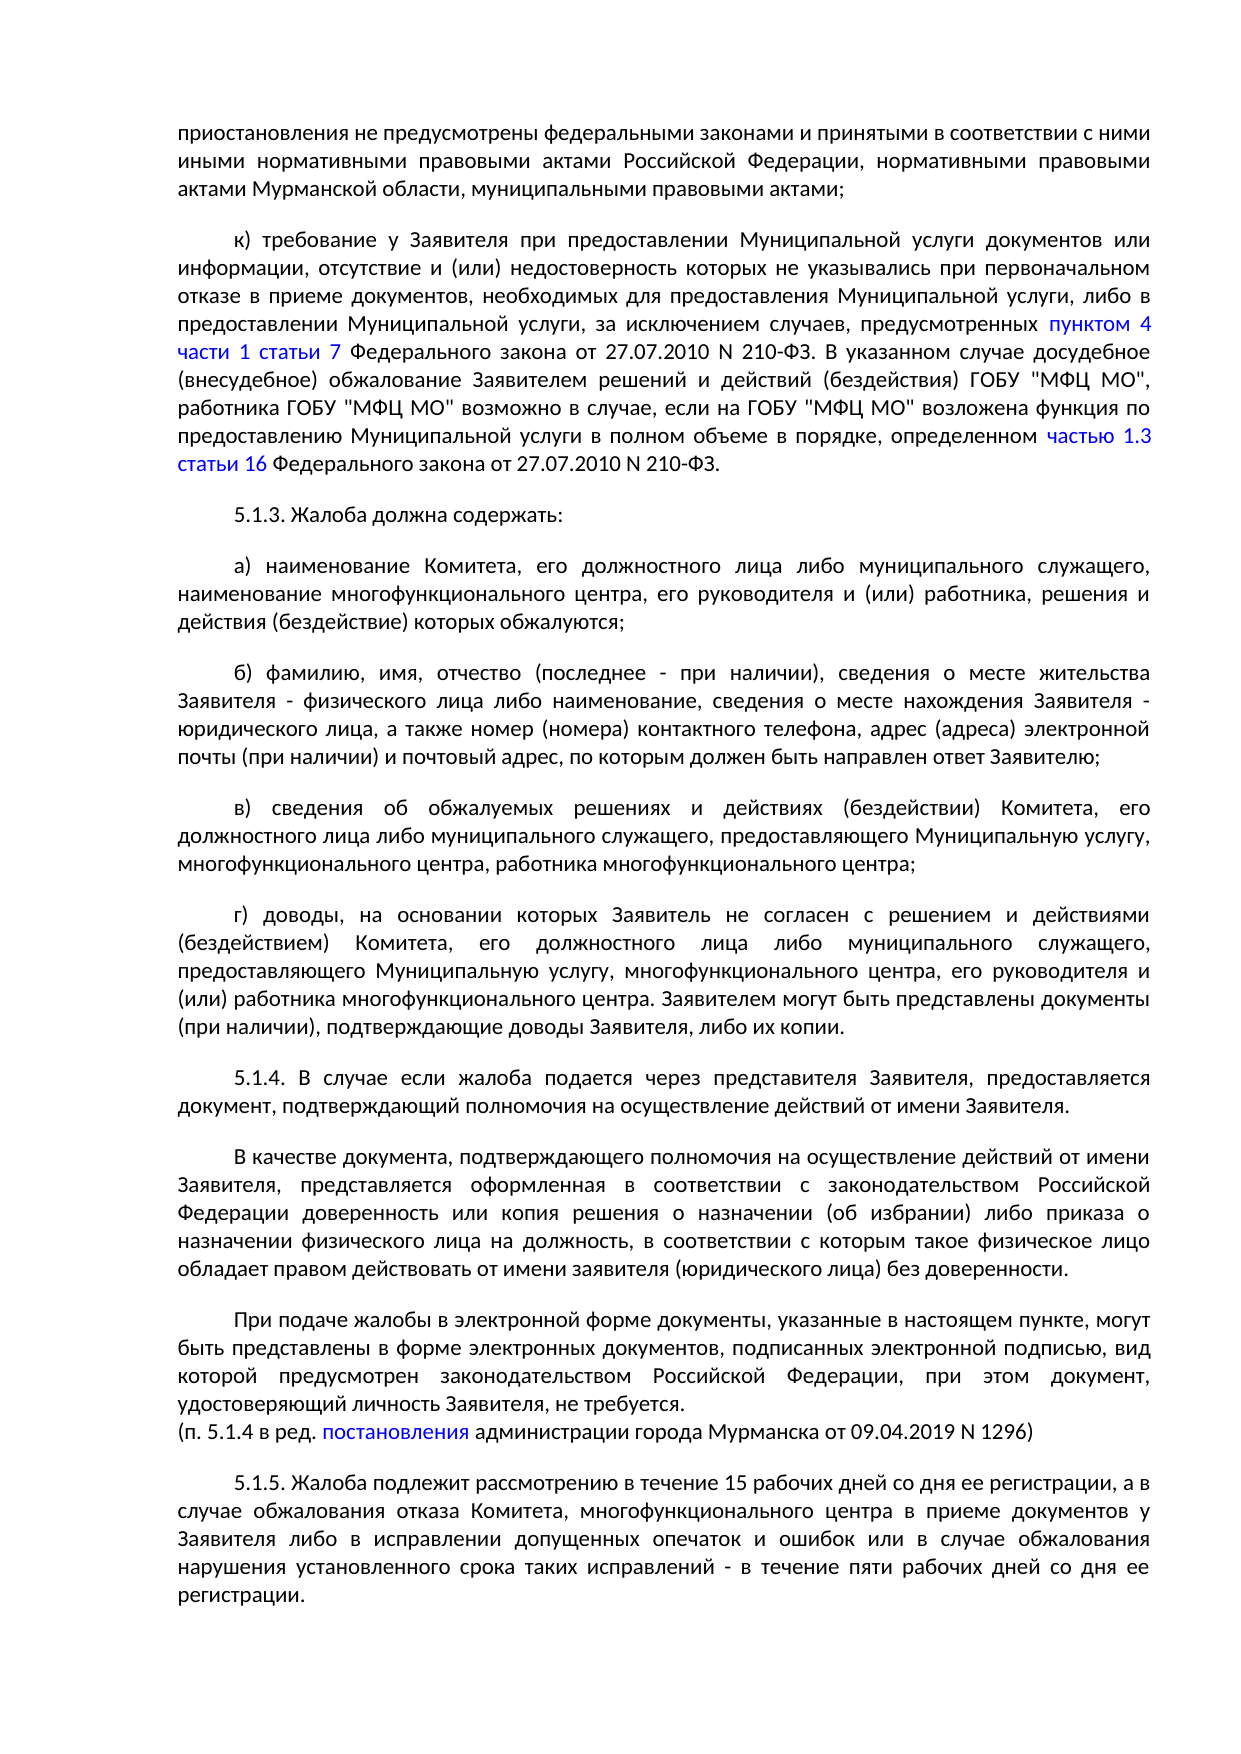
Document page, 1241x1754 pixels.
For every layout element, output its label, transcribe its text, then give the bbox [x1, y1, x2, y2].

text (п. 5.1.4 в ред. постановления администрации города Мурманска от 09.04.2019 N 1296) [177, 1417, 1152, 1445]
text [177, 118, 1152, 202]
text г) доводы, на основании которых Заявитель не согласен с решением и действиями (бездействием) Комитета, его должностного лица либо муниципального служащего, предоставляющего Муниципальную услугу, многофункционального центра, его руководителя и (или) работника многофункционального центра. Заявителем могут быть представлены документы (при наличии), подтверждающие доводы Заявителя, либо их копии. [177, 900, 1152, 1040]
text б) фамилию, имя, отчество (последнее - при наличии), сведения о месте жительства Заявителя - физического лица либо наименование, сведения о месте нахождения Заявителя - юридического лица, а также номер (номера) контактного телефона, адрес (адреса) электронной почты (при наличии) и почтовый адрес, по которым должен быть направлен ответ Заявителю; [177, 658, 1152, 770]
text к) требование у Заявителя при предоставлении Муниципальной услуги документов или информации, отсутствие и (или) недостоверность которых не указывались при первоначальном отказе в приеме документов, необходимых для предоставления Муниципальной услуги, либо в предоставлении Муниципальной услуги, за исключением случаев, предусмотренных пунктом 4 части 1 статьи 7 Федерального закона от 27.07.2010 N 210-ФЗ. В указанном случае досудебное (внесудебное) обжалование Заявителем решений и действий (бездействия) ГОБУ "МФЦ МО", работника ГОБУ "МФЦ МО" возможно в случае, если на ГОБУ "МФЦ МО" возложена функция по предоставлению Муниципальной услуги в полном объеме в порядке, определенном частью 1.3 статьи 16 Федерального закона от 27.07.2010 N 210-ФЗ. [177, 225, 1152, 477]
text а) наименование Комитета, его должностного лица либо муниципального служащего, наименование многофункционального центра, его руководителя и (или) работника, решения и действия (бездействие) которых обжалуются; [177, 551, 1152, 635]
text 5.1.3. Жалоба должна содержать: [177, 500, 1152, 528]
text 5.1.5. Жалоба подлежит рассмотрению в течение 15 рабочих дней со дня ее регистрации, а в случае обжалования отказа Комитета, многофункционального центра в приеме документов у Заявителя либо в исправлении допущенных опечаток и ошибок или в случае обжалования нарушения установленного срока таких исправлений - в течение пяти рабочих дней со дня ее регистрации. [177, 1468, 1152, 1608]
text в) сведения об обжалуемых решениях и действиях (бездействии) Комитета, его должностного лица либо муниципального служащего, предоставляющего Муниципальную услугу, многофункционального центра, работника многофункционального центра; [177, 793, 1152, 877]
text В качестве документа, подтверждающего полномочия на осуществление действий от имени Заявителя, представляется оформленная в соответствии с законодательством Российской Федерации доверенность или копия решения о назначении (об избрании) либо приказа о назначении физического лица на должность, в соответствии с которым такое физическое лицо обладает правом действовать от имени заявителя (юридического лица) без доверенности. [177, 1142, 1152, 1282]
text При подаче жалобы в электронной форме документы, указанные в настоящем пункте, могут быть представлены в форме электронных документов, подписанных электронной подписью, вид которой предусмотрен законодательством Российской Федерации, при этом документ, удостоверяющий личность Заявителя, не требуется. [177, 1305, 1152, 1417]
text 5.1.4. В случае если жалоба подается через представителя Заявителя, предоставляется документ, подтверждающий полномочия на осуществление действий от имени Заявителя. [177, 1063, 1152, 1119]
